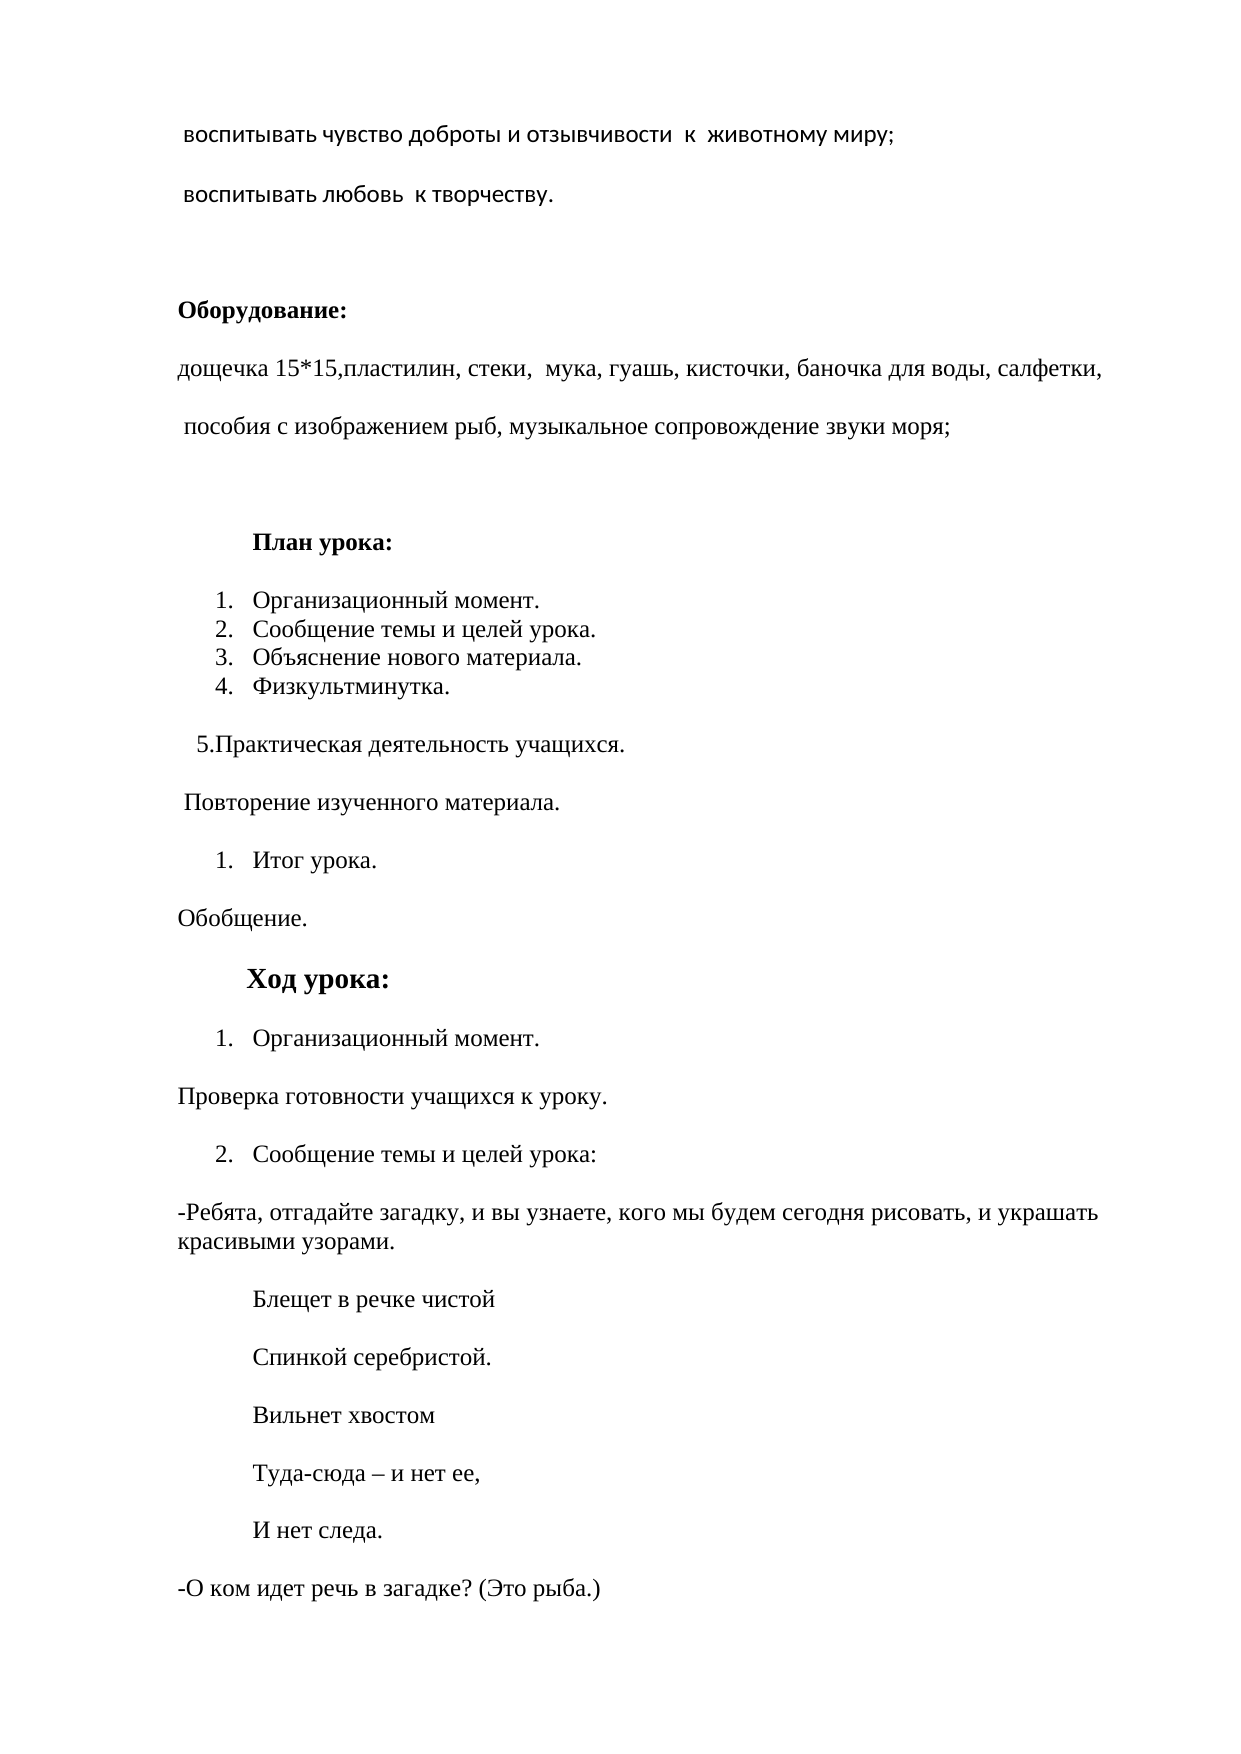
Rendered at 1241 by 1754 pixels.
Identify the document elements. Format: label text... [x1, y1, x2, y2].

text Вильнет хвостом [177, 1400, 1152, 1428]
text 5.Практическая деятельность учащихся. [177, 729, 1152, 758]
text -Ребята, отгадайте загадку, и вы узнаете, кого мы будем сегодня рисовать, и украшать красивыми узорами. [177, 1197, 1152, 1255]
text И нет следа. [177, 1516, 1152, 1544]
text дощечка 15*15,пластилин, стеки, мука, гуашь, кисточки, баночка для воды, салфетки, [177, 353, 1152, 382]
text Блещет в речке чистой [177, 1284, 1152, 1313]
text воспитывать любовь к творчеству. [177, 178, 1152, 208]
text воспитывать чувство доброты и отзывчивости к животному миру; [177, 118, 1152, 149]
text Проверка готовности учащихся к уроку. [177, 1081, 1152, 1110]
text Туда-сюда – и нет ее, [177, 1458, 1152, 1486]
text Ход урока: [177, 961, 1152, 994]
text пособия с изображением рыб, музыкальное сопровождение звуки моря; [177, 411, 1152, 440]
list Физкультминутка. [215, 671, 1152, 700]
text Обобщение. [177, 903, 1152, 932]
text Повторение изученного материала. [177, 787, 1152, 816]
list Сообщение темы и целей урока. [215, 614, 1152, 642]
list Организационный момент. [215, 585, 1152, 614]
text Оборудование: [177, 295, 1152, 324]
text План урока: [177, 527, 1152, 556]
text Спинкой серебристой. [177, 1342, 1152, 1371]
list Итог урока. [215, 845, 1152, 874]
text -О ком идет речь в загадке? (Это рыба.) [177, 1573, 1152, 1602]
list Сообщение темы и целей урока: [215, 1139, 1152, 1168]
list Объяснение нового материала. [215, 642, 1152, 671]
list Организационный момент. [215, 1023, 1152, 1052]
